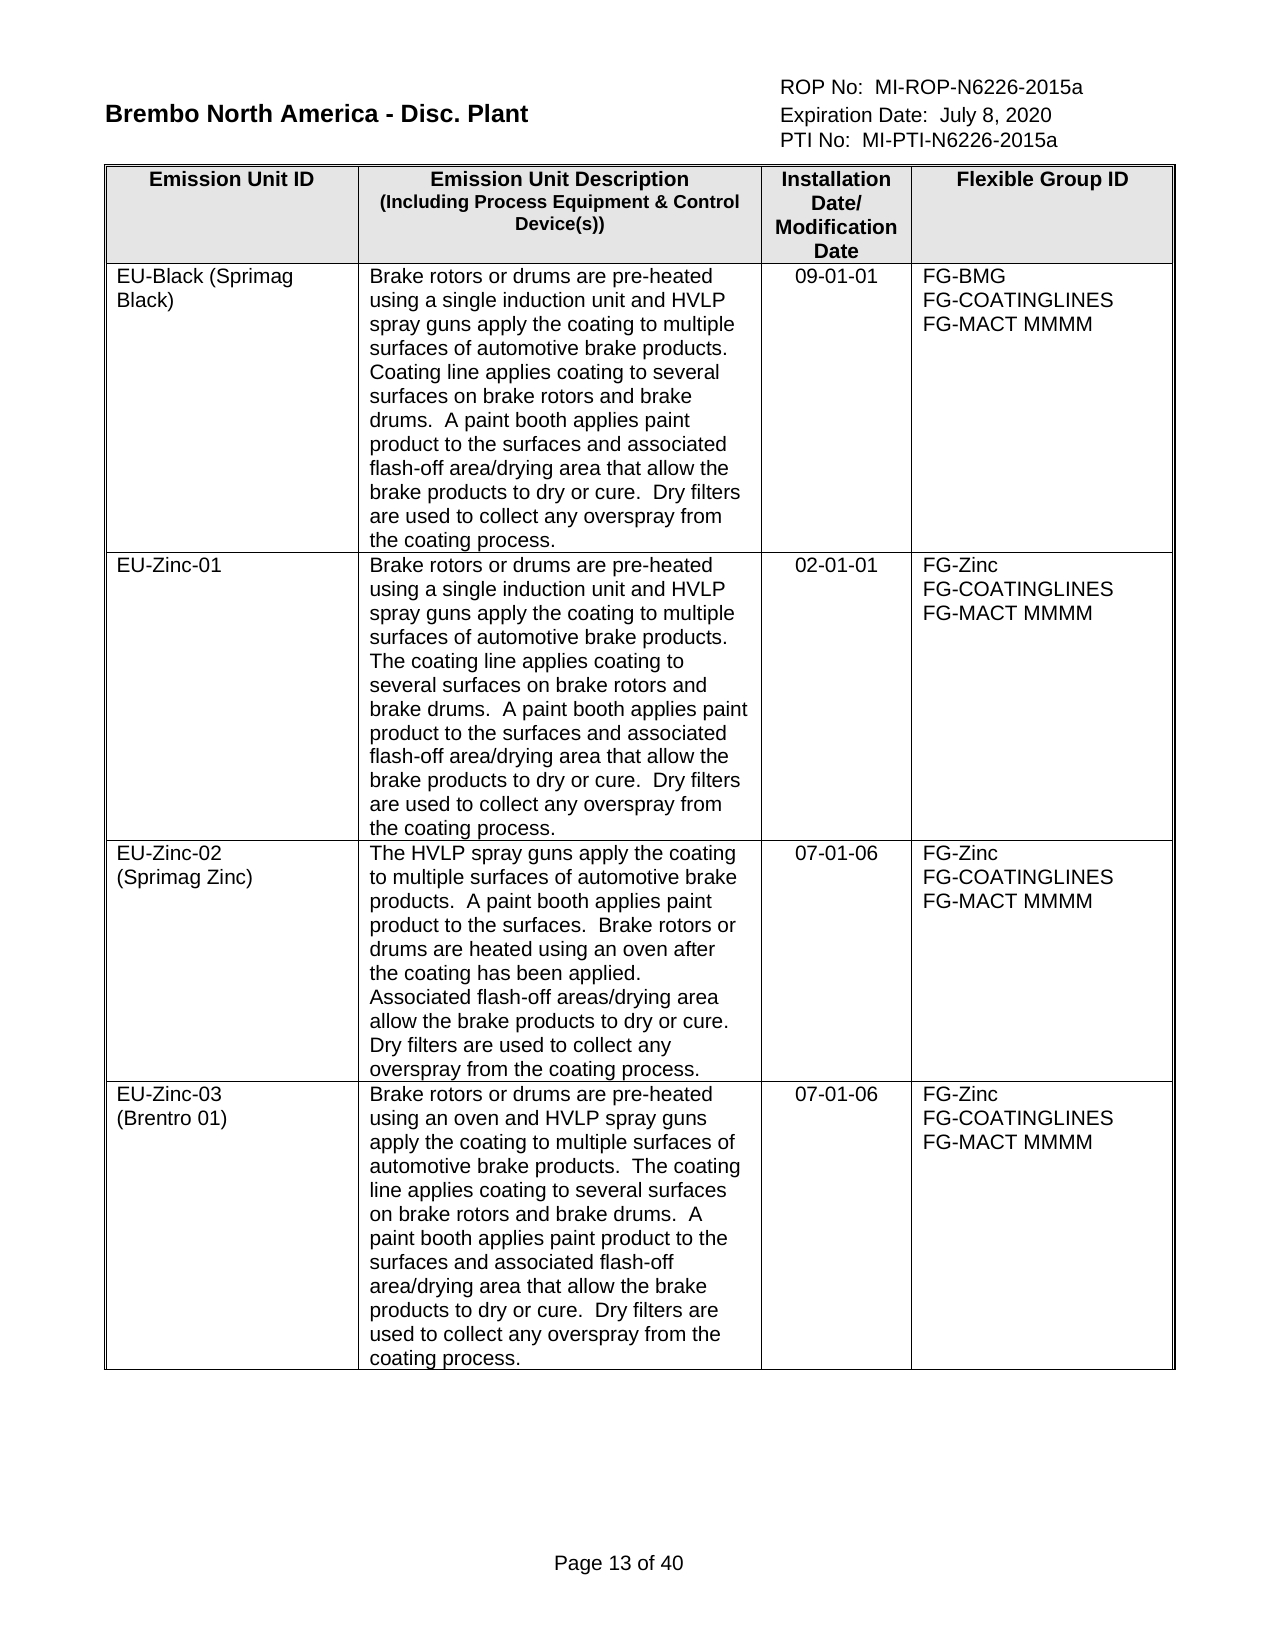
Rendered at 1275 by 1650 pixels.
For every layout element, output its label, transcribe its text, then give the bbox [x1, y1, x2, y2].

table_cell Brake rotors or drums are pre-heated using a single induction unit and HVLP spray guns apply the coating to multiple surfaces of automotive brake products. Coating line applies coating to several surfaces on brake rotors and brake drums. A paint booth applies paint product to the surfaces and associated flash-off area/drying area that allow the brake products to dry or cure. Dry filters are used to collect any overspray from the coating process. [359, 264, 761, 552]
table_cell FG-Zinc FG-COATINGLINES FG-MACT MMMM [912, 841, 1172, 1081]
table_header Emission Unit Description (Including Process Equipment & Control Device(s)) [359, 167, 761, 263]
table_header Emission Unit ID [107, 167, 358, 263]
table_cell FG-Zinc FG-COATINGLINES FG-MACT MMMM [912, 553, 1172, 840]
table_header Flexible Group ID [912, 167, 1172, 263]
table_cell EU-Zinc-02 (Sprimag Zinc) [107, 841, 358, 1081]
table_cell EU-Zinc-01 [107, 553, 358, 840]
table_cell 07-01-06 [762, 841, 911, 1081]
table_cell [359, 1082, 761, 1369]
table_cell EU-Zinc-03 (Brentro 01) [107, 1082, 358, 1369]
table_cell 07-01-06 [762, 1082, 911, 1369]
table_cell EU-Black (Sprimag Black) [107, 264, 358, 552]
table_cell FG-Zinc FG-COATINGLINES FG-MACT MMMM [912, 1082, 1172, 1369]
table_header Installation Date/ Modification Date [762, 167, 911, 263]
table_cell The HVLP spray guns apply the coating to multiple surfaces of automotive brake products. A paint booth applies paint product to the surfaces. Brake rotors or drums are heated using an oven after the coating has been applied. Associated flash-off areas/drying area allow the brake products to dry or cure. Dry filters are used to collect any overspray from the coating process. [359, 841, 761, 1081]
table_cell Brake rotors or drums are pre-heated using a single induction unit and HVLP spray guns apply the coating to multiple surfaces of automotive brake products. The coating line applies coating to several surfaces on brake rotors and brake drums. A paint booth applies paint product to the surfaces and associated flash-off area/drying area that allow the brake products to dry or cure. Dry filters are used to collect any overspray from the coating process. [359, 553, 761, 840]
table_cell FG-BMG FG-COATINGLINES FG-MACT MMMM [912, 264, 1172, 552]
table_cell 02-01-01 [762, 553, 911, 840]
table_cell 09-01-01 [762, 264, 911, 552]
